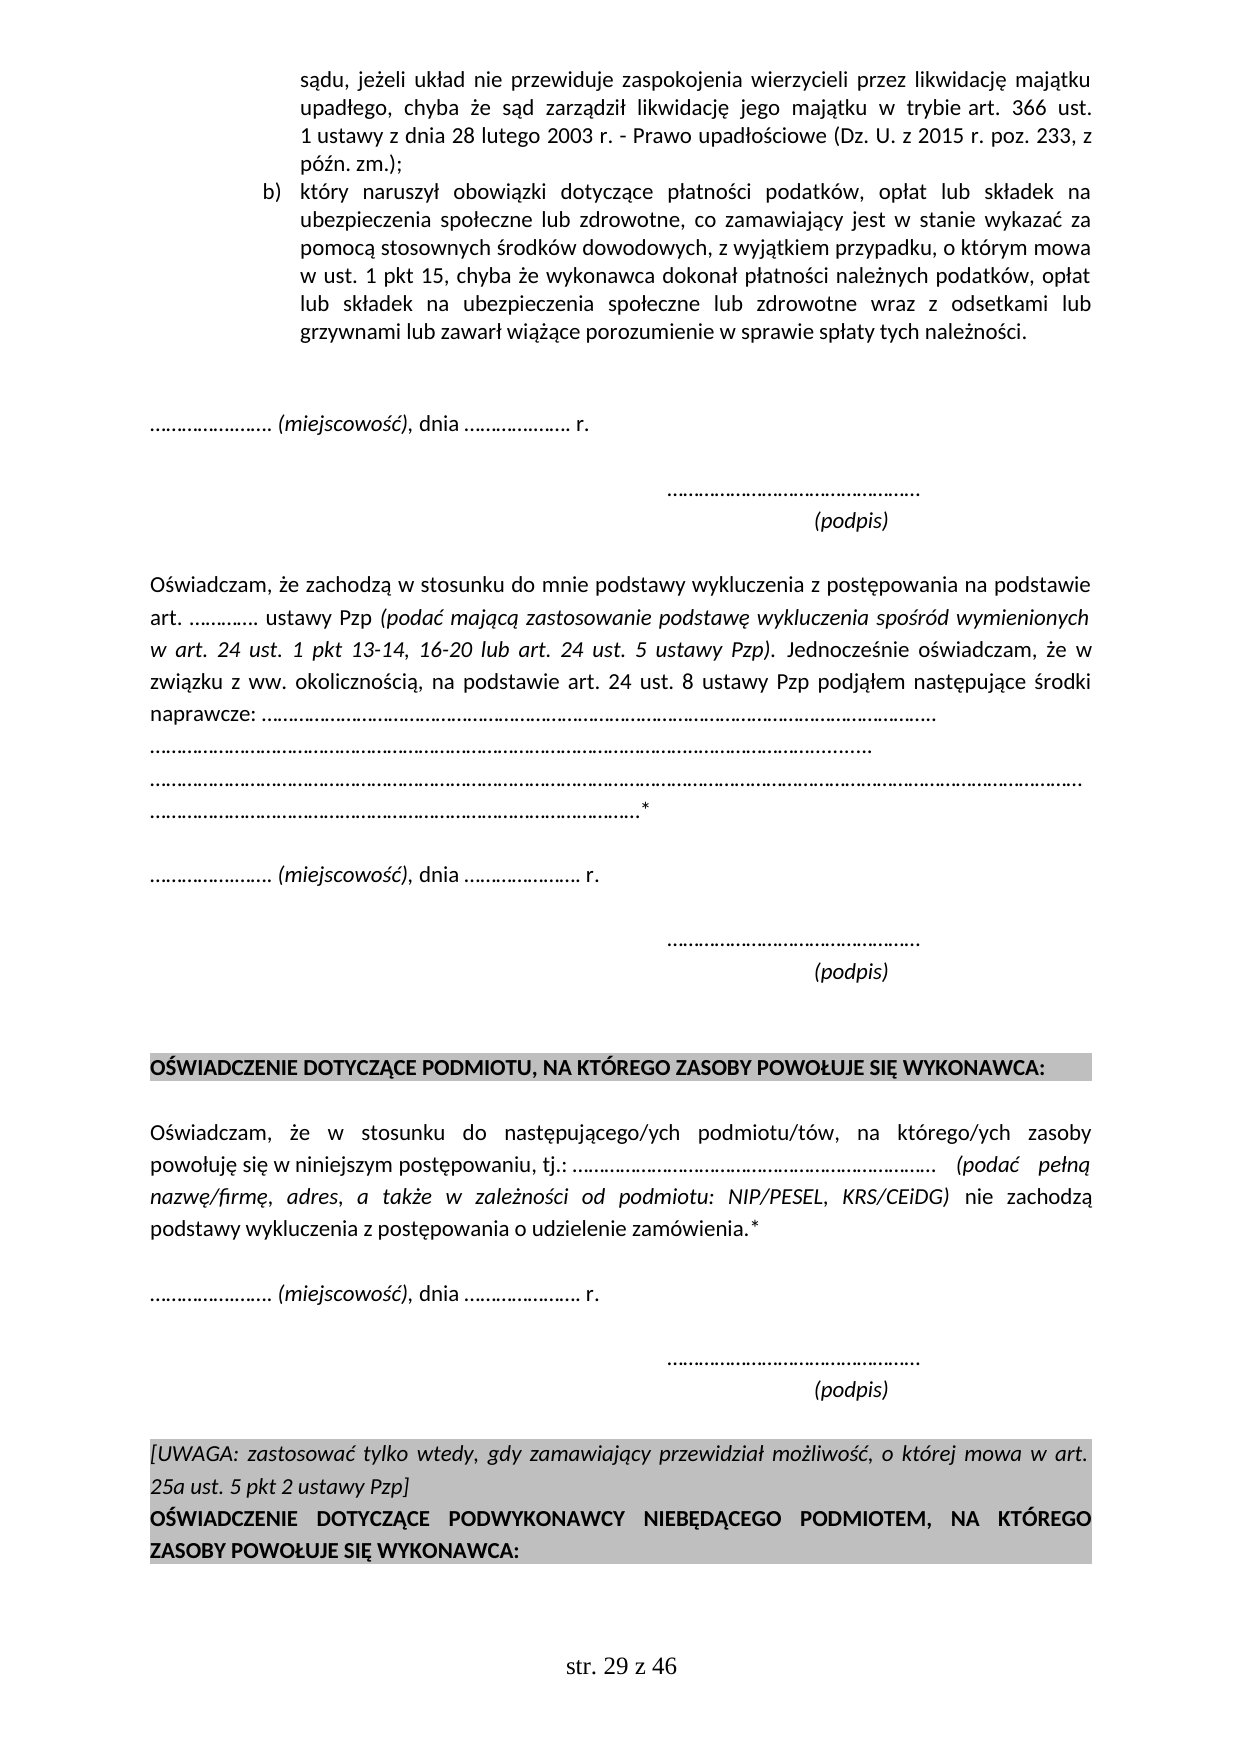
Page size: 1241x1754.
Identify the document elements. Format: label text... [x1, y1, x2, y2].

text (podpis) [740, 957, 1092, 985]
text …………………………………………………………………………………………..…………………...........………………………………………………………………………………………………………………………………………………………………………………………………………………………………………………* [150, 731, 1092, 824]
text …………….……. (miejscowość), dnia …………………. r. [150, 860, 1092, 888]
text OŚWIADCZENIE DOTYCZĄCE PODWYKONAWCY NIEBĘDĄCEGO PODMIOTEM, NA KTÓREGO ZASOBY POWOŁUJE SIĘ WYKONAWCA: [150, 1504, 1092, 1564]
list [262, 65, 1092, 177]
text ………………………………………… [150, 474, 1092, 502]
text Oświadczam, że zachodzą w stosunku do mnie podstawy wykluczenia z postępowania na podstawie art. …………. ustawy Pzp (podać mającą zastosowanie podstawę wykluczenia spośród wymienionych w art. 24 ust. 1 pkt 13-14, 16-20 lub art. 24 ust. 5 ustawy Pzp). Jednocześnie oświadczam, że w związku z ww. okolicznością, na podstawie art. 24 ust. 8 ustawy Pzp podjąłem następujące środki naprawcze: ……………………………………………………………………………………………………………….. [150, 571, 1092, 727]
text [UWAGA: zastosować tylko wtedy, gdy zamawiający przewidział możliwość, o której mowa w art. 25a ust. 5 pkt 2 ustawy Pzp] [150, 1439, 1092, 1500]
text …………….……. (miejscowość), dnia ………….……. r. [150, 409, 1092, 438]
text Oświadczam, że w stosunku do następującego/ych podmiotu/tów, na którego/ych zasoby powołuję się w niniejszym postępowaniu, tj.: …………………………………………………………… (podać pełną nazwę/firmę, adres, a także w zależności od podmiotu: NIP/PESEL, KRS/CEiDG) nie zachodzą podstawy wykluczenia z postępowania o udzielenie zamówienia.* [150, 1118, 1092, 1242]
text ………………………………………… [150, 924, 1092, 953]
text ………………………………………… [150, 1343, 1092, 1371]
text (podpis) [740, 1375, 1092, 1403]
text …………….……. (miejscowość), dnia …………………. r. [150, 1279, 1092, 1307]
text OŚWIADCZENIE DOTYCZĄCE PODMIOTU, NA KTÓREGO ZASOBY POWOŁUJE SIĘ WYKONAWCA: [150, 1053, 1092, 1081]
text (podpis) [740, 506, 1092, 534]
list który naruszył obowiązki dotyczące płatności podatków, opłat lub składek na ubezpieczenia społeczne lub zdrowotne, co zamawiający jest w stanie wykazać za pomocą stosownych środków dowodowych, z wyjątkiem przypadku, o którym mowa w ust. 1 pkt 15, chyba że wykonawca dokonał płatności należnych podatków, opłat lub składek na ubezpieczenia społeczne lub zdrowotne wraz z odsetkami lub grzywnami lub zawarł wiążące porozumienie w sprawie spłaty tych należności. [262, 177, 1092, 345]
